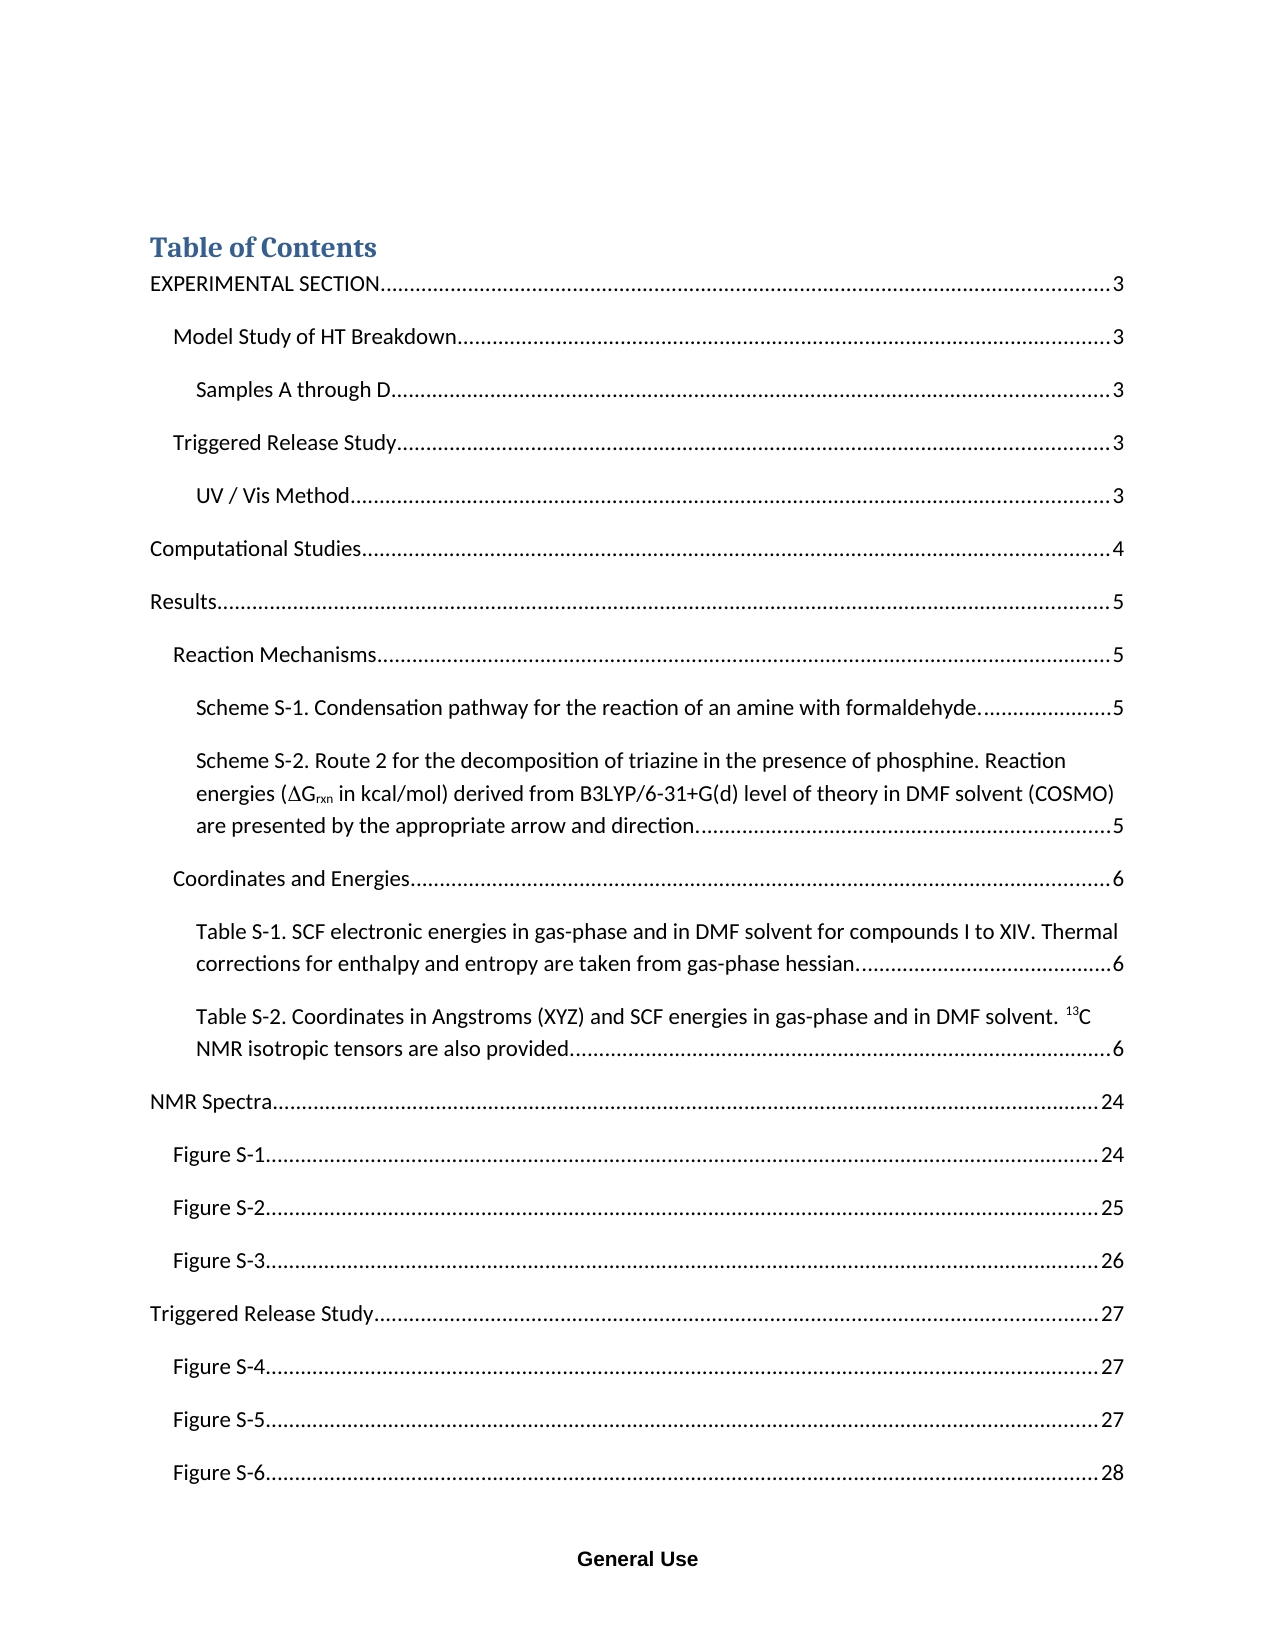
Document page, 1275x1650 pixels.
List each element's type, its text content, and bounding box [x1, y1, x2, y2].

text Figure S-2 25 [173, 1193, 1125, 1221]
text Triggered Release Study 3 [173, 428, 1125, 456]
text Model Study of HT Breakdown 3 [173, 322, 1125, 350]
text Triggered Release Study 27 [150, 1299, 1125, 1327]
text Figure S-3 26 [173, 1246, 1125, 1274]
text Computational Studies 4 [150, 534, 1125, 562]
text Scheme S-1. Condensation pathway for the reaction of an amine with formaldehyde. 5 [196, 693, 1125, 721]
text EXPERIMENTAL SECTION 3 [150, 269, 1125, 297]
text Coordinates and Energies 6 [173, 864, 1125, 892]
text Table of Contents [150, 231, 1125, 264]
text Samples A through D 3 [196, 375, 1125, 403]
text Table S-2. Coordinates in Angstroms (XYZ) and SCF energies in gas-phase and in DMF solvent. 13C NMR isotropic tensors are also provided. 6 [196, 1002, 1125, 1062]
text Figure S-1 24 [173, 1140, 1125, 1168]
text Scheme S-2. Route 2 for the decomposition of triazine in the presence of phosphine. Reaction energies (Grxn in kcal/mol) derived from B3LYP/6-31+G(d) level of theory in DMF solvent (COSMO) are presented by the appropriate arrow and direction. 5 [196, 746, 1125, 839]
text Results 5 [150, 587, 1125, 615]
text Table S-1. SCF electronic energies in gas-phase and in DMF solvent for compounds I to XIV. Thermal corrections for enthalpy and entropy are taken from gas-phase hessian. 6 [196, 917, 1125, 977]
text Reaction Mechanisms 5 [173, 640, 1125, 668]
text Figure S-4 27 [173, 1352, 1125, 1380]
text Figure S-5 27 [173, 1405, 1125, 1433]
text NMR Spectra 24 [150, 1087, 1125, 1115]
text UV / Vis Method 3 [196, 481, 1125, 509]
text Figure S-6 28 [173, 1458, 1125, 1486]
